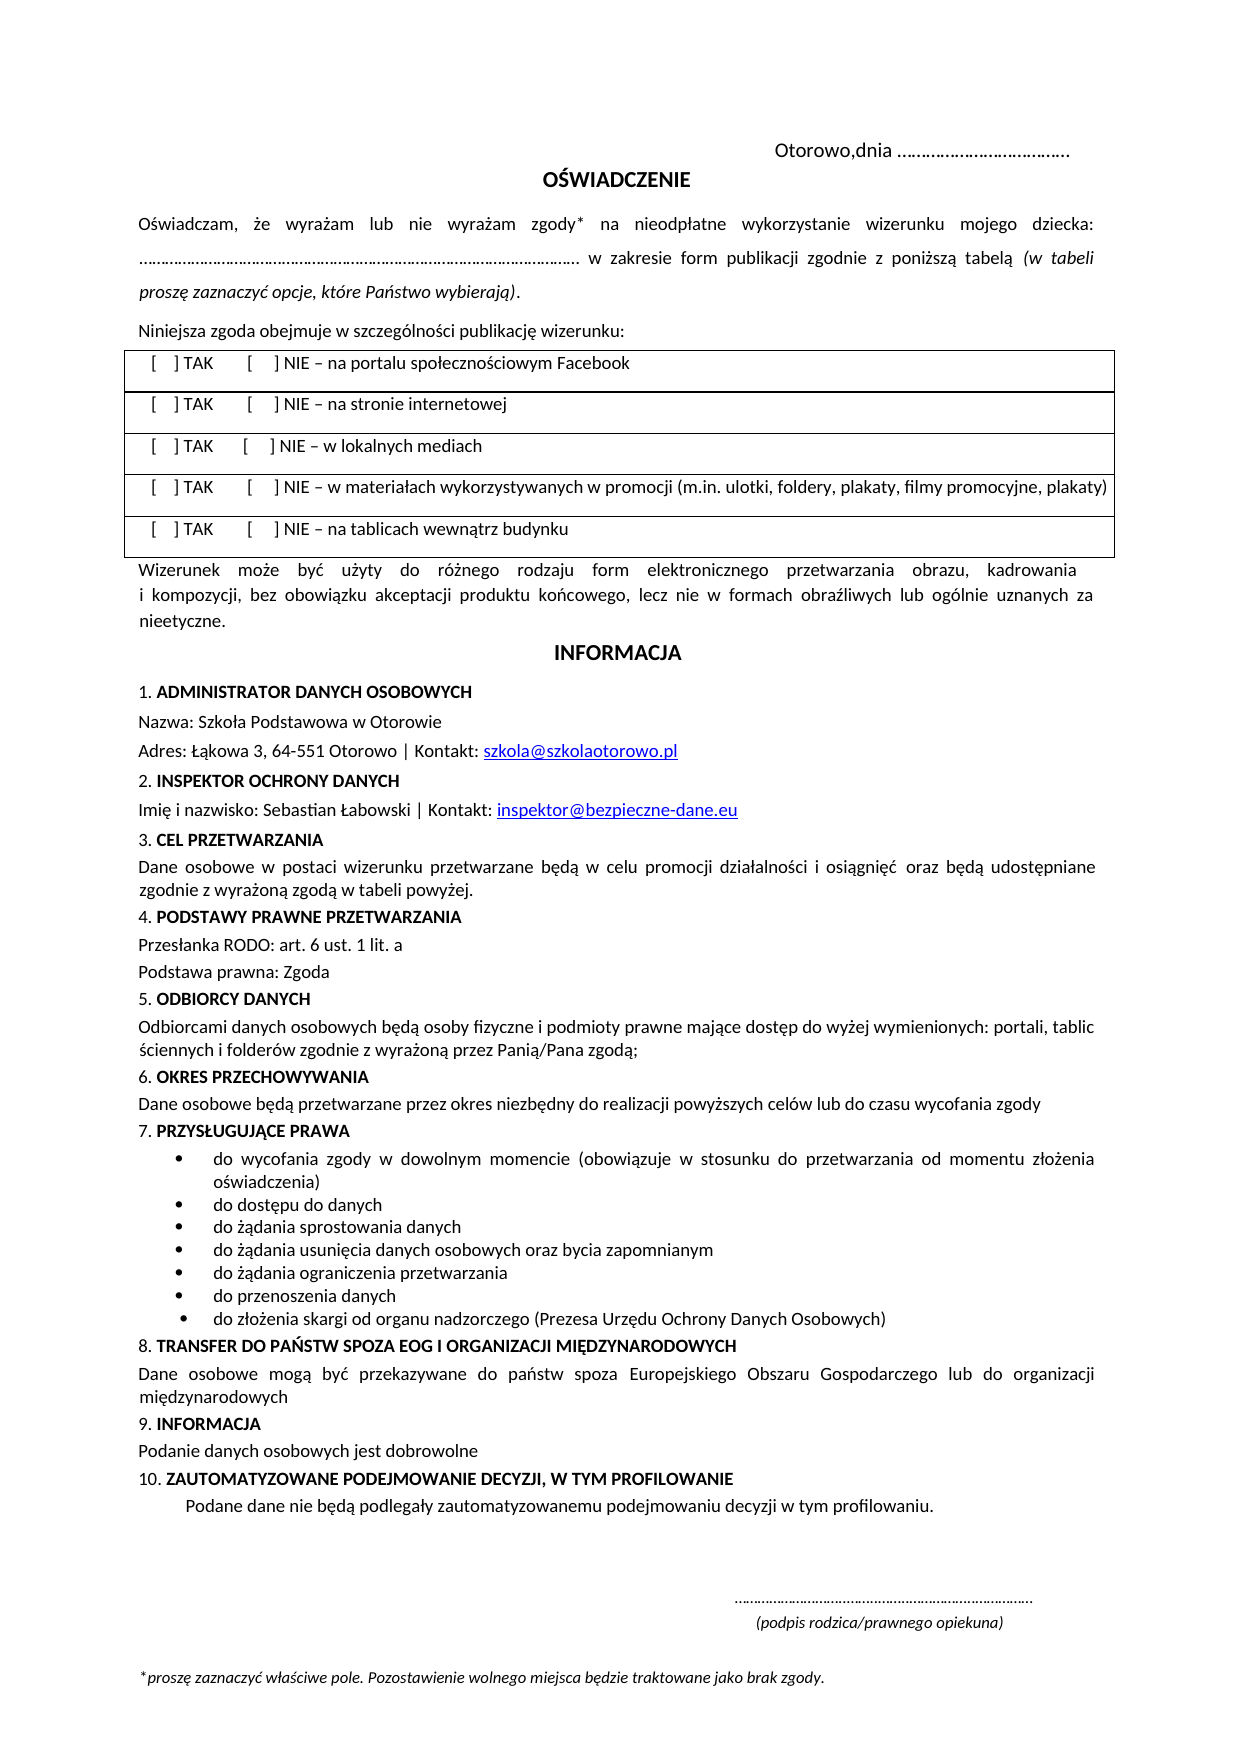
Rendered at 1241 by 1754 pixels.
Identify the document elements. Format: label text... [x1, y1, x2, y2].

text Podanie danych osobowych jest dobrowolne [138, 1439, 1096, 1462]
text 5. ODBIORCY DANYCH [138, 988, 1096, 1011]
text (podpis rodzica/prawnego opiekuna) [594, 1612, 1096, 1633]
text Imię i nazwisko: Sebastian Łabowski | Kontakt: inspektor@bezpieczne-dane.eu [138, 799, 1096, 822]
text Otorowo,dnia ……………………………… [92, 138, 1069, 163]
list do wycofania zgody w dowolnym momencie (obowiązuje w stosunku do przetwarzania od momentu złożenia oświadczenia) [176, 1147, 1096, 1193]
table_cell [ ] TAK [ ] NIE – na tablicach wewnątrz budynku [125, 517, 1114, 557]
text 10. ZAUTOMATYZOWANE PODEJMOWANIE DECYZJI, W TYM PROFILOWANIE [138, 1467, 1096, 1490]
text 7. PRZYSŁUGUJĄCE PRAWA [138, 1120, 1096, 1143]
text Niniejsza zgoda obejmuje w szczególności publikację wizerunku: [138, 319, 1096, 342]
list do żądania sprostowania danych [176, 1216, 1096, 1239]
text OŚWIADCZENIE [138, 165, 1096, 193]
text Dane osobowe będą przetwarzane przez okres niezbędny do realizacji powyższych celów lub do czasu wycofania zgody [138, 1092, 1096, 1115]
text 1. ADMINISTRATOR DANYCH OSOBOWYCH [138, 680, 1096, 703]
table_cell [ ] TAK [ ] NIE – w materiałach wykorzystywanych w promocji (m.in. ulotki, foldery, plakaty, filmy promocyjne, plakaty) [125, 475, 1114, 516]
text *proszę zaznaczyć właściwe pole. Pozostawienie wolnego miejsca będzie traktowane jako brak zgody. [139, 1667, 1096, 1687]
list do żądania usunięcia danych osobowych oraz bycia zapomnianym [176, 1239, 1096, 1262]
text ………………………..……..……..……………..…………… [138, 1588, 1096, 1608]
list do żądania ograniczenia przetwarzania [176, 1262, 1096, 1284]
table_header [ ] TAK [ ] NIE – na portalu społecznościowym Facebook [125, 351, 1114, 391]
text 4. PODSTAWY PRAWNE PRZETWARZANIA [138, 906, 1096, 929]
text INFORMACJA [92, 638, 1144, 666]
text Dane osobowe w postaci wizerunku przetwarzane będą w celu promocji działalności i osiągnięć oraz będą udostępniane zgodnie z wyrażoną zgodą w tabeli powyżej. [138, 856, 1096, 901]
text 9. INFORMACJA [138, 1412, 1096, 1435]
text Odbiorcami danych osobowych będą osoby fizyczne i podmioty prawne mające dostęp do wyżej wymienionych: portali, tablic ściennych i folderów zgodnie z wyrażoną przez Panią/Pana zgodą; [138, 1015, 1096, 1061]
text 8. TRANSFER DO PAŃSTW SPOZA EOG I ORGANIZACJI MIĘDZYNARODOWYCH [138, 1335, 1096, 1358]
text 3. CEL PRZETWARZANIA [138, 828, 1096, 851]
table_cell [ ] TAK [ ] NIE – w lokalnych mediach [125, 434, 1114, 474]
text Dane osobowe mogą być przekazywane do państw spoza Europejskiego Obszaru Gospodarczego lub do organizacji międzynarodowych [138, 1362, 1096, 1408]
text Nazwa: Szkoła Podstawowa w Otorowie [138, 710, 1096, 733]
list do złożenia skargi od organu nadzorczego (Prezesa Urzędu Ochrony Danych Osobowych) [180, 1307, 1096, 1330]
text Adres: Łąkowa 3, 64-551 Otorowo | Kontakt: szkola@szkolaotorowo.pl [138, 739, 1096, 762]
text Oświadczam, że wyrażam lub nie wyrażam zgody* na nieodpłatne wykorzystanie wizerunku mojego dziecka: ………………………………………………………………………………………… w zakresie form publikacji zgodnie z poniższą tabelą (w tabeli proszę zaznaczyć opcje, które Państwo wybierają). [138, 212, 1096, 303]
list do przenoszenia danych [176, 1284, 1096, 1307]
text 2. INSPEKTOR OCHRONY DANYCH [138, 769, 1096, 792]
table_cell [ ] TAK [ ] NIE – na stronie internetowej [125, 393, 1114, 433]
list do dostępu do danych [176, 1193, 1096, 1216]
text Podane dane nie będą podlegały zautomatyzowanemu podejmowaniu decyzji w tym profilowaniu. [139, 1494, 1096, 1517]
text Podstawa prawna: Zgoda [138, 960, 1096, 983]
text 6. OKRES PRZECHOWYWANIA [138, 1065, 1096, 1088]
text Wizerunek może być użyty do różnego rodzaju form elektronicznego przetwarzania obrazu, kadrowania i kompozycji, bez obowiązku akceptacji produktu końcowego, lecz nie w formach obraźliwych lub ogólnie uznanych za nieetyczne. [138, 558, 1096, 632]
text Przesłanka RODO: art. 6 ust. 1 lit. a [138, 933, 1096, 956]
